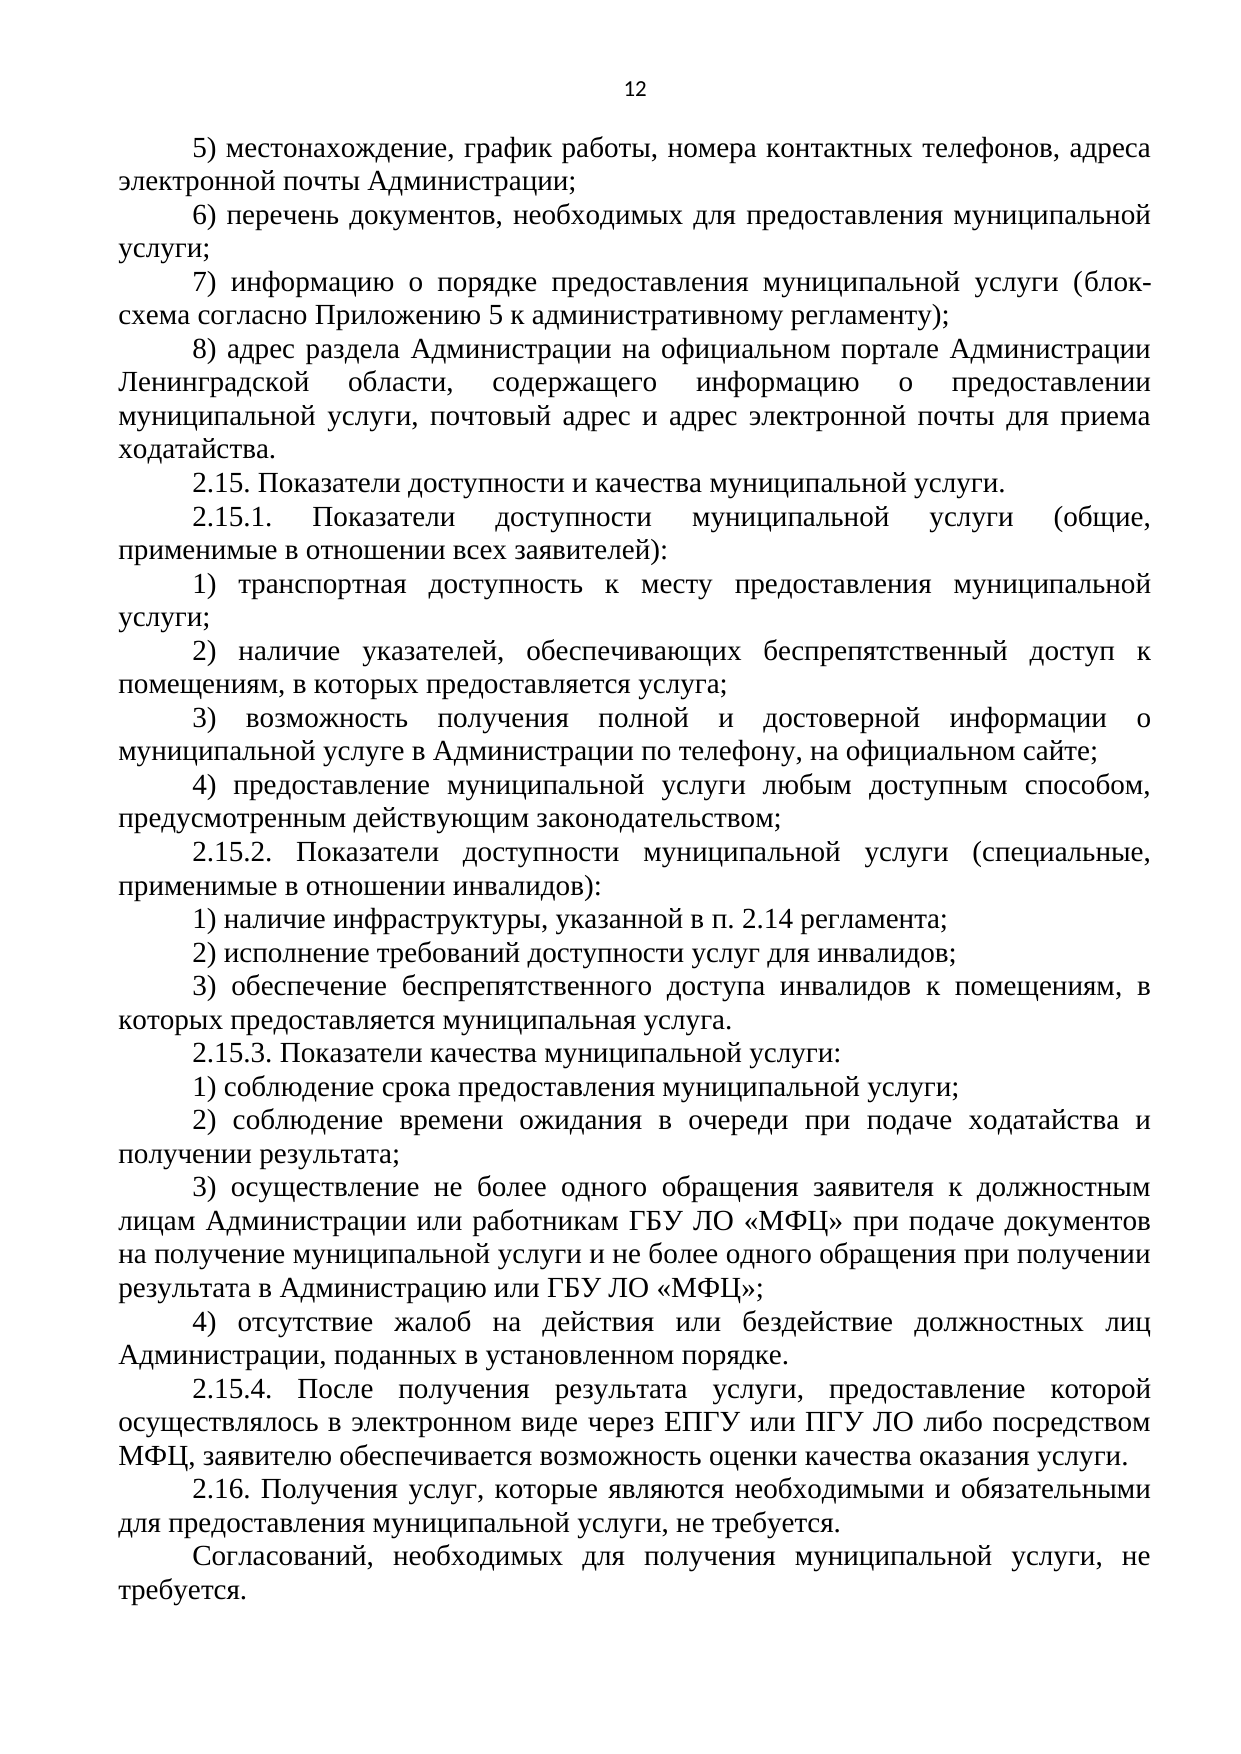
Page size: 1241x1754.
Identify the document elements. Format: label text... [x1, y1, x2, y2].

text 2) исполнение требований доступности услуг для инвалидов; [118, 935, 1152, 968]
text 2.15.4. После получения результата услуги, предоставление которой осуществлялось в электронном виде через ЕПГУ или ПГУ ЛО либо посредством МФЦ, заявителю обеспечивается возможность оценки качества оказания услуги. [118, 1371, 1152, 1471]
text 7) информацию о порядке предоставления муниципальной услуги (блок-схема согласно Приложению 5 к административному регламенту); [118, 264, 1152, 331]
text 1) соблюдение срока предоставления муниципальной услуги; [118, 1069, 1152, 1102]
text 5) местонахождение, график работы, номера контактных телефонов, адреса электронной почты Администрации; [118, 130, 1152, 197]
text 3) осуществление не более одного обращения заявителя к должностным лицам Администрации или работникам ГБУ ЛО «МФЦ» при подаче документов на получение муниципальной услуги и не более одного обращения при получении результата в Администрацию или ГБУ ЛО «МФЦ»; [118, 1169, 1152, 1304]
text Согласований, необходимых для получения муниципальной услуги, не требуется. [118, 1538, 1152, 1606]
text 6) перечень документов, необходимых для предоставления муниципальной услуги; [118, 197, 1152, 264]
text 3) обеспечение беспрепятственного доступа инвалидов к помещениям, в которых предоставляется муниципальная услуга. [118, 968, 1152, 1035]
text 1) транспортная доступность к месту предоставления муниципальной услуги; [118, 566, 1152, 633]
text 4) отсутствие жалоб на действия или бездействие должностных лиц Администрации, поданных в установленном порядке. [118, 1304, 1152, 1371]
text 8) адрес раздела Администрации на официальном портале Администрации Ленинградской области, содержащего информацию о предоставлении муниципальной услуги, почтовый адрес и адрес электронной почты для приема ходатайства. [118, 331, 1152, 465]
text 4) предоставление муниципальной услуги любым доступным способом, предусмотренным действующим законодательством; [118, 767, 1152, 834]
text 2.16. Получения услуг, которые являются необходимыми и обязательными для предоставления муниципальной услуги, не требуется. [118, 1471, 1152, 1538]
text 2) наличие указателей, обеспечивающих беспрепятственный доступ к помещениям, в которых предоставляется услуга; [118, 633, 1152, 700]
text 3) возможность получения полной и достоверной информации о муниципальной услуге в Администрации по телефону, на официальном сайте; [118, 700, 1152, 767]
text 2.15.2. Показатели доступности муниципальной услуги (специальные, применимые в отношении инвалидов): [118, 834, 1152, 901]
text 2.15.1. Показатели доступности муниципальной услуги (общие, применимые в отношении всех заявителей): [118, 499, 1152, 566]
text 2) соблюдение времени ожидания в очереди при подаче ходатайства и получении результата; [118, 1102, 1152, 1169]
text 2.15. Показатели доступности и качества муниципальной услуги. [118, 465, 1152, 499]
text 1) наличие инфраструктуры, указанной в п. 2.14 регламента; [118, 901, 1152, 935]
text 2.15.3. Показатели качества муниципальной услуги: [118, 1035, 1152, 1069]
